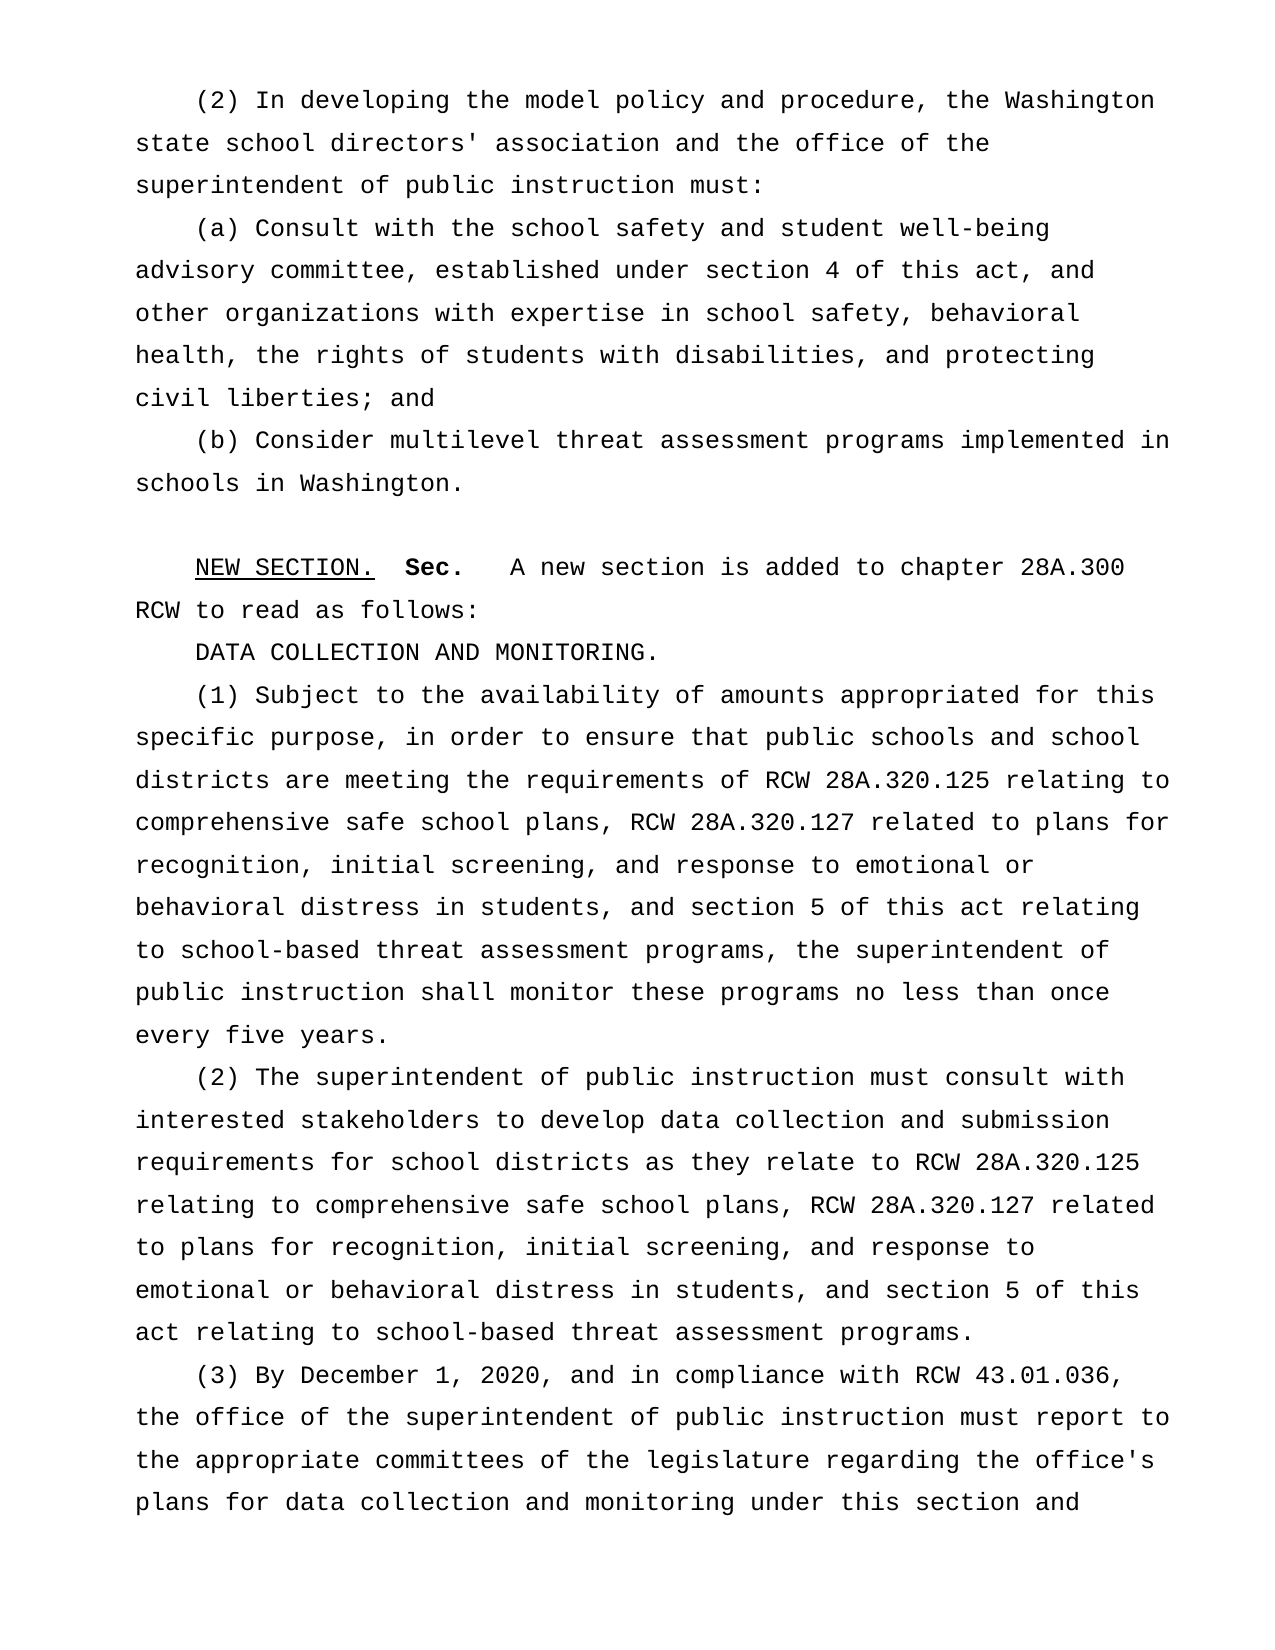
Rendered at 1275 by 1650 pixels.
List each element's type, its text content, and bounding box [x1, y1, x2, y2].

text (2) The superintendent of public instruction must consult with interested stakeholders to develop data collection and submission requirements for school districts as they relate to RCW 28A.320.125 relating to comprehensive safe school plans, RCW 28A.320.127 related to plans for recognition, initial screening, and response to emotional or behavioral distress in students, and section 5 of this act relating to school-based threat assessment programs. [135, 1052, 1170, 1349]
text (1) Subject to the availability of amounts appropriated for this specific purpose, in order to ensure that public schools and school districts are meeting the requirements of RCW 28A.320.125 relating to comprehensive safe school plans, RCW 28A.320.127 related to plans for recognition, initial screening, and response to emotional or behavioral distress in students, and section 5 of this act relating to school-based threat assessment programs, the superintendent of public instruction shall monitor these programs no less than once every five years. [135, 669, 1170, 1052]
text (a) Consult with the school safety and student well-being advisory committee, established under section 4 of this act, and other organizations with expertise in school safety, behavioral health, the rights of students with disabilities, and protecting civil liberties; and [135, 202, 1170, 415]
text (2) In developing the model policy and procedure, the Washington state school directors' association and the office of the superintendent of public instruction must: [135, 75, 1170, 202]
text (b) Consider multilevel threat assessment programs implemented in schools in Washington. [135, 415, 1170, 500]
text NEW SECTION. Sec. A new section is added to chapter 28A.300 RCW to read as follows: [135, 542, 1170, 627]
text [135, 1349, 1170, 1519]
text DATA COLLECTION AND MONITORING. [135, 627, 1170, 669]
